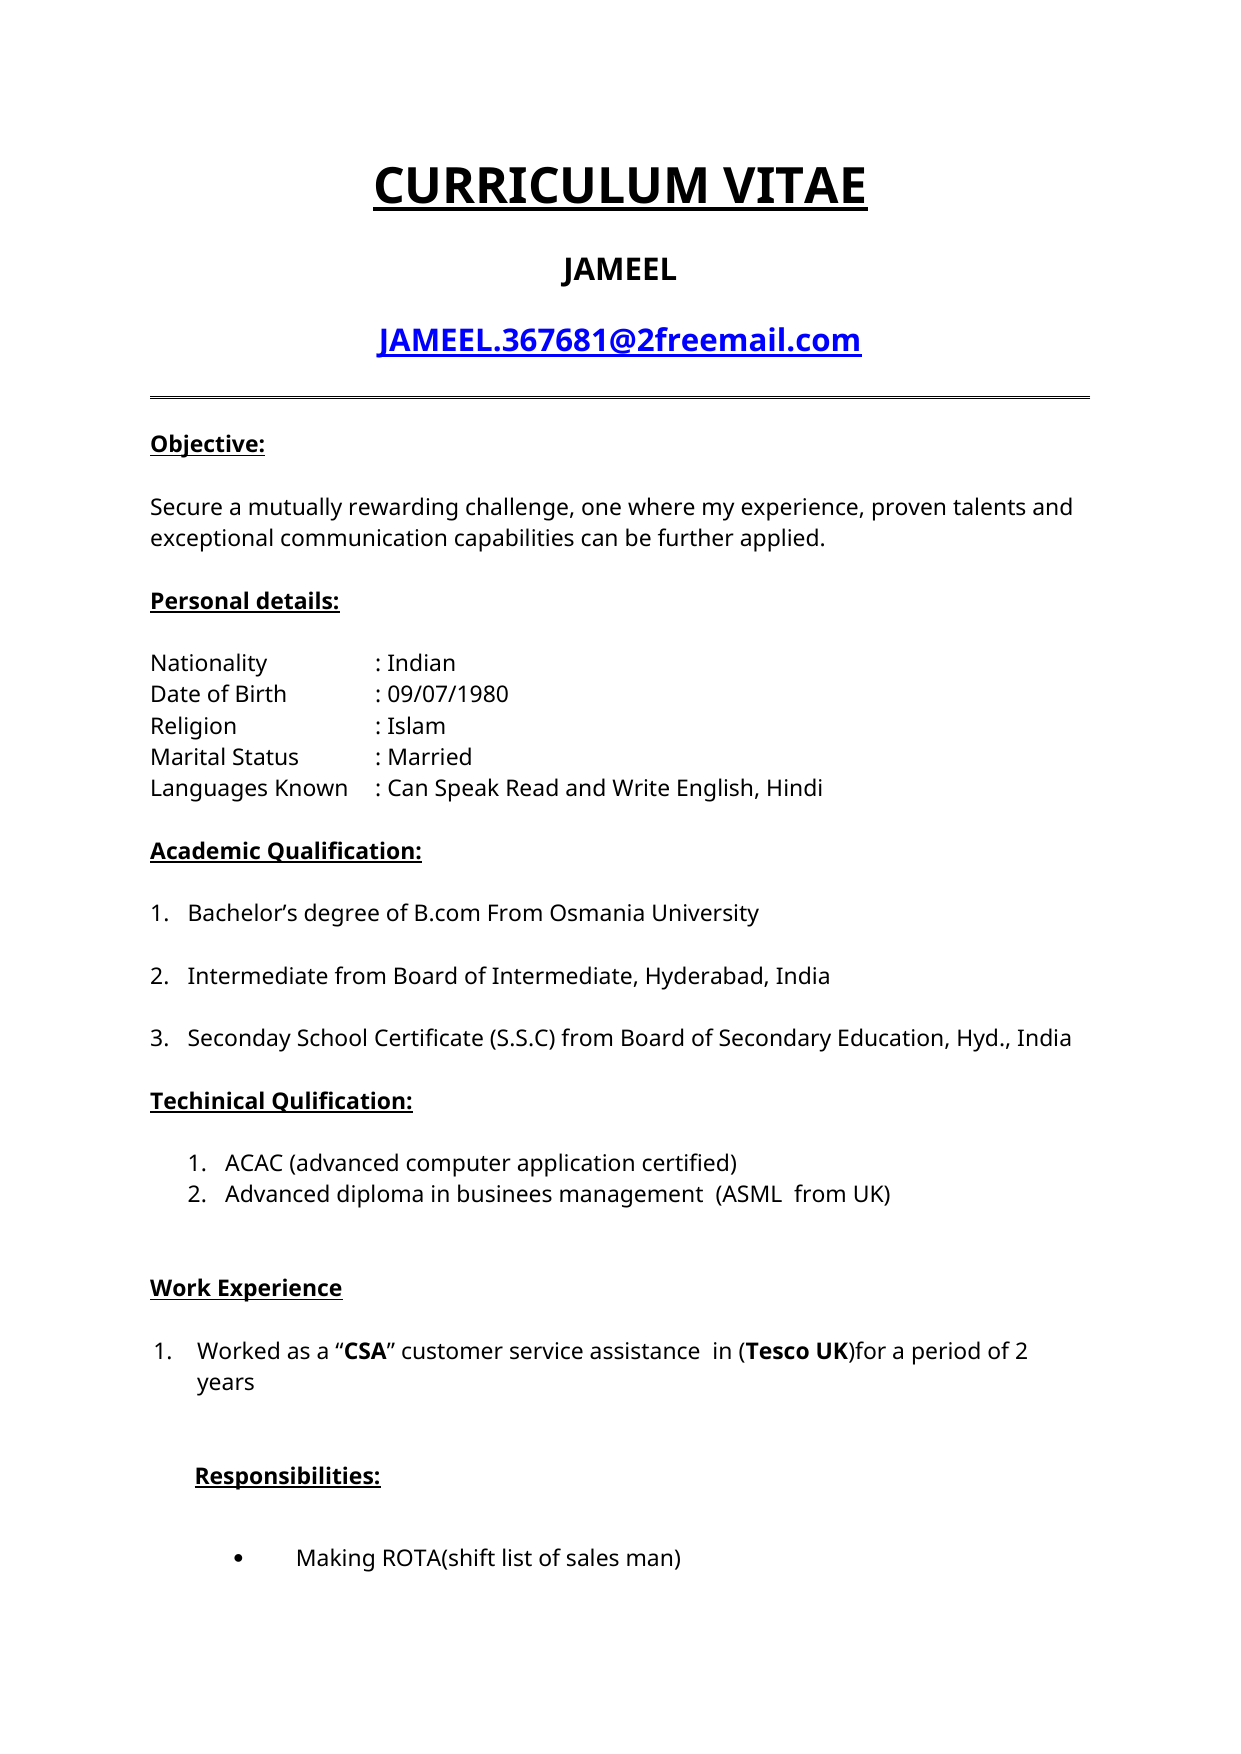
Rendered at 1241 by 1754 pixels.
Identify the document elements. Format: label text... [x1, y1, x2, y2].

text Work Experience [150, 1272, 1090, 1303]
list Intermediate from Board of Intermediate, [150, 959, 1090, 991]
list Bachelor’s degree of B.com From Osmania University [150, 897, 1090, 928]
list Advanced diploma in businees management (ASML from UK) [187, 1178, 1090, 1209]
list Making ROTA(shift list of sales man) [234, 1542, 1090, 1573]
text Languages Known : Can Speak Read and Write English, Hindi [150, 772, 1090, 803]
text Religion : Islam [150, 709, 1090, 741]
text Objective: [150, 428, 1090, 459]
text Academic Qualification: [150, 834, 1090, 866]
list ACAC (advanced computer application certified) [187, 1147, 1090, 1178]
list Worked as a “CSA” customer service assistance in (Tesco UK)for a period of 2 years [153, 1334, 1090, 1397]
list Certificate (S.S.C) from Board of Secondary Education, , India [150, 1022, 1090, 1053]
text Techinical Qulification: [150, 1084, 1090, 1116]
subtitle JAMEEL [150, 247, 1090, 289]
text Date of Birth : 09/07/1980 [150, 678, 1090, 709]
text Responsibilities: [194, 1459, 1090, 1491]
text Personal details: [150, 584, 1090, 616]
text Nationality : Indian [150, 647, 1090, 678]
subtitle CURRICULUM VITAE [150, 150, 1090, 218]
subtitle JAMEEL.367681@2freemail.com [150, 318, 1090, 361]
text Secure a mutually rewarding challenge, one where my experience, proven talents and exceptional communication capabilities can be further applied. [150, 491, 1090, 553]
text Marital Status : Married [150, 741, 1090, 772]
